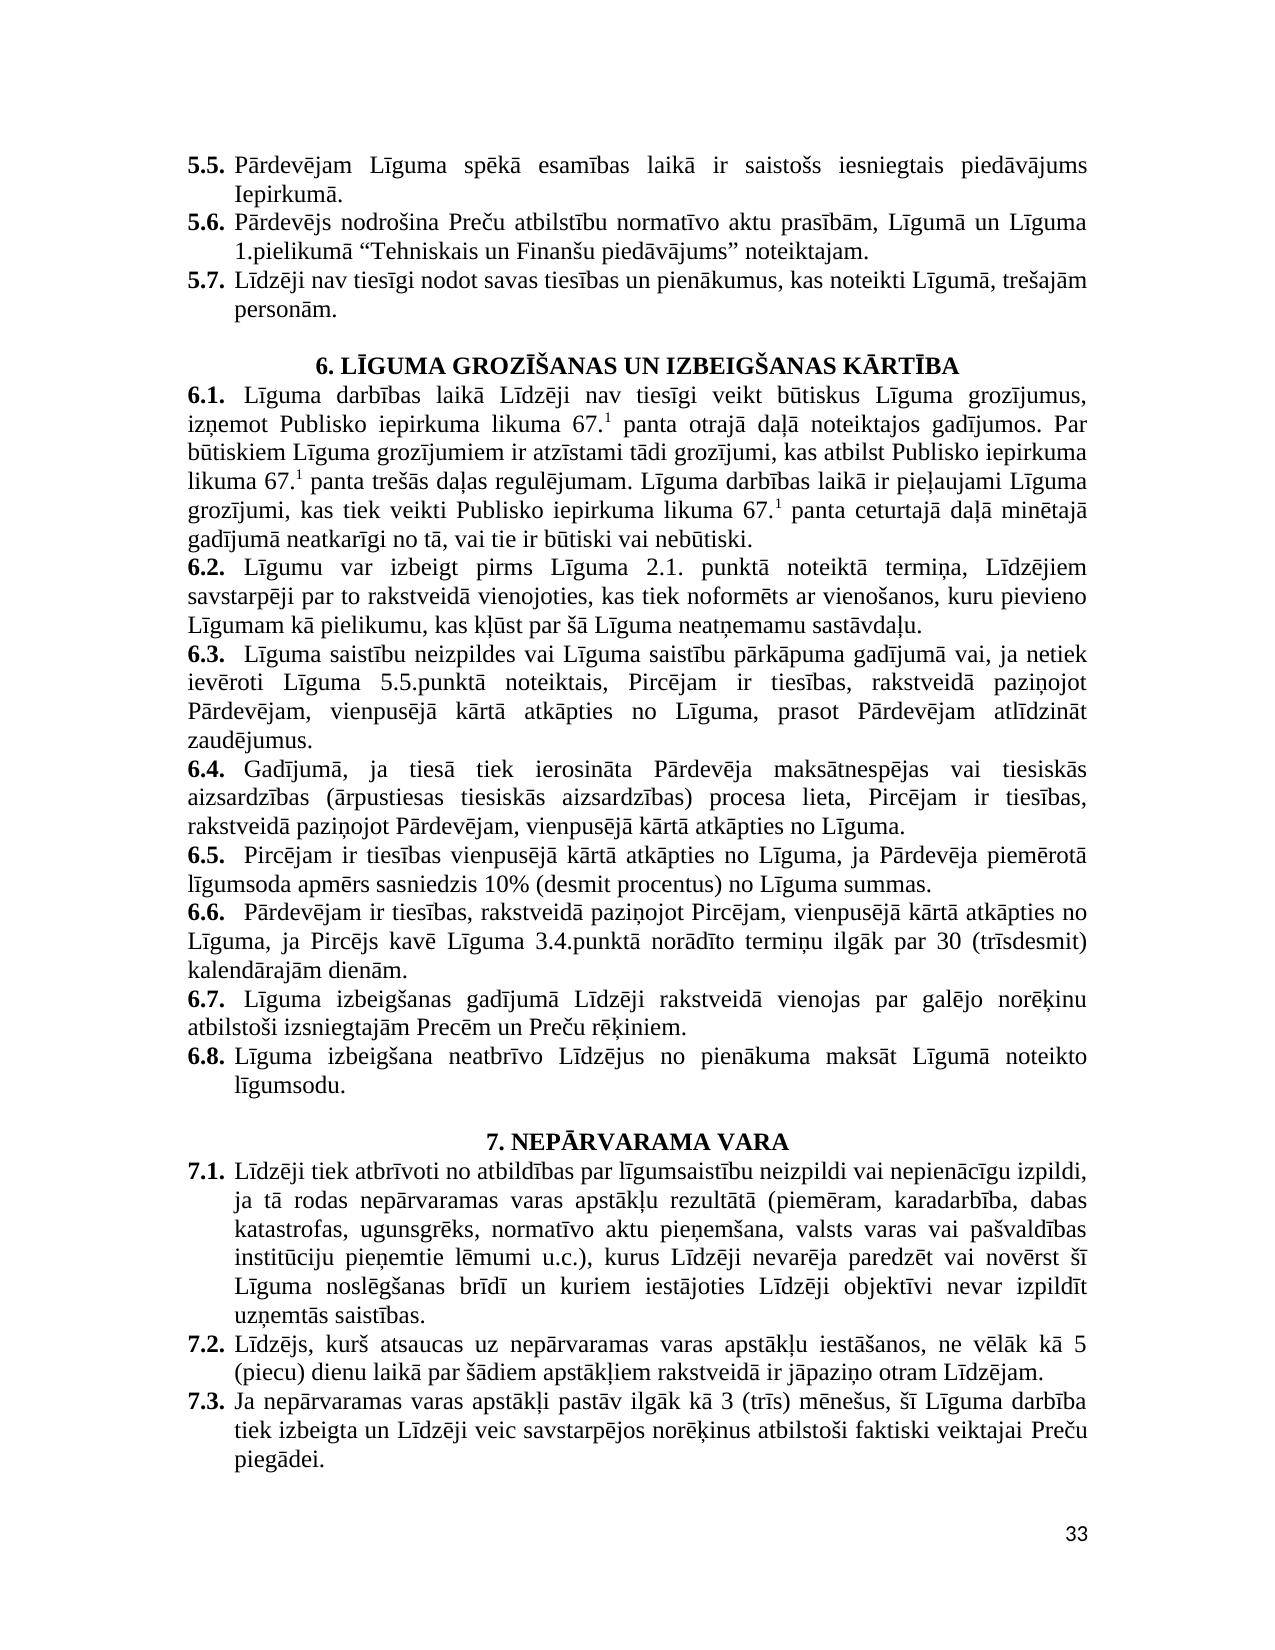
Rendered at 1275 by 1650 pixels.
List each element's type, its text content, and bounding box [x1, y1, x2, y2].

list Līguma saistību neizpildes vai Līguma saistību pārkāpuma gadījumā vai, ja netiek ievēroti Līguma 5.5.punktā noteiktais, Pircējam ir tiesības, rakstveidā paziņojot Pārdevējam, vienpusējā kārtā atkāpties no Līguma, prasot Pārdevējam atlīdzināt zaudējumus. [187, 639, 1088, 754]
text 7. NEPĀRVARAMA VARA [187, 1127, 1088, 1156]
list Līguma izbeigšanas gadījumā Līdzēji rakstveidā vienojas par galējo norēķinu atbilstoši izsniegtajām Precēm un Preču rēķiniem. [187, 984, 1088, 1041]
list Līdzēji tiek atbrīvoti no atbildības par līgumsaistību neizpildi vai nepienācīgu izpildi, ja tā rodas nepārvaramas varas apstākļu rezultātā (piemēram, karadarbība, dabas katastrofas, ugunsgrēks, normatīvo aktu pieņemšana, valsts varas vai pašvaldības institūciju pieņemtie lēmumi u.c.), kurus Līdzēji nevarēja paredzēt vai novērst šī Līguma noslēgšanas brīdī un kuriem iestājoties Līdzēji objektīvi nevar izpildīt uzņemtās saistības. [187, 1156, 1088, 1329]
list Pārdevējs nodrošina Preču atbilstību normatīvo aktu prasībām, Līgumā un Līguma 1.pielikumā “Tehniskais un Finanšu piedāvājums” noteiktajam. [187, 207, 1088, 265]
list Pārdevējam Līguma spēkā esamības laikā ir saistošs iesniegtais piedāvājums Iepirkumā. [187, 150, 1088, 207]
list Pārdevējam ir tiesības, rakstveidā paziņojot Pircējam, vienpusējā kārtā atkāpties no Līguma, ja Pircējs kavē Līguma 3.4.punktā norādīto termiņu ilgāk par 30 (trīsdesmit) kalendārajām dienām. [187, 897, 1088, 984]
text 6. LĪGUMA GROZĪŠANAS UN IZBEIGŠANAS KĀRTĪBA [187, 351, 1088, 380]
list Ja nepārvaramas varas apstākļi pastāv ilgāk kā 3 (trīs) mēnešus, šī Līguma darbība tiek izbeigta un Līdzēji veic savstarpējos norēķinus atbilstoši faktiski veiktajai Preču piegādei. [187, 1386, 1088, 1472]
list Pircējam ir tiesības vienpusējā kārtā atkāpties no Līguma, ja Pārdevēja piemērotā līgumsoda apmērs sasniedzis 10% (desmit procentus) no Līguma summas. [187, 840, 1088, 897]
list Līguma darbības laikā Līdzēji nav tiesīgi veikt būtiskus Līguma grozījumus, izņemot Publisko iepirkuma likuma 67.1 panta otrajā daļā noteiktajos gadījumos. Par būtiskiem Līguma grozījumiem ir atzīstami tādi grozījumi, kas atbilst Publisko iepirkuma likuma 67.1 panta trešās daļas regulējumam. Līguma darbības laikā ir pieļaujami Līguma grozījumi, kas tiek veikti Publisko iepirkuma likuma 67.1 panta ceturtajā daļā minētajā gadījumā neatkarīgi no tā, vai tie ir būtiski vai nebūtiski. [187, 380, 1088, 552]
list Līgumu var izbeigt pirms Līguma 2.1. punktā noteiktā termiņa, Līdzējiem savstarpēji par to rakstveidā vienojoties, kas tiek noformēts ar vienošanos, kuru pievieno Līgumam kā pielikumu, kas kļūst par šā Līguma neatņemamu sastāvdaļu. [187, 552, 1088, 639]
list Līdzēji nav tiesīgi nodot savas tiesības un pienākumus, kas noteikti Līgumā, trešajām personām. [187, 265, 1088, 322]
list Līguma izbeigšana neatbrīvo Līdzējus no pienākuma maksāt Līgumā noteikto līgumsodu. [187, 1041, 1088, 1099]
list Līdzējs, kurš atsaucas uz nepārvaramas varas apstākļu iestāšanos, ne vēlāk kā 5 (piecu) dienu laikā par šādiem apstākļiem rakstveidā ir jāpaziņo otram Līdzējam. [187, 1329, 1088, 1386]
list Gadījumā, ja tiesā tiek ierosināta Pārdevēja maksātnespējas vai tiesiskās aizsardzības (ārpustiesas tiesiskās aizsardzības) procesa lieta, Pircējam ir tiesības, rakstveidā paziņojot Pārdevējam, vienpusējā kārtā atkāpties no Līguma. [187, 754, 1088, 840]
